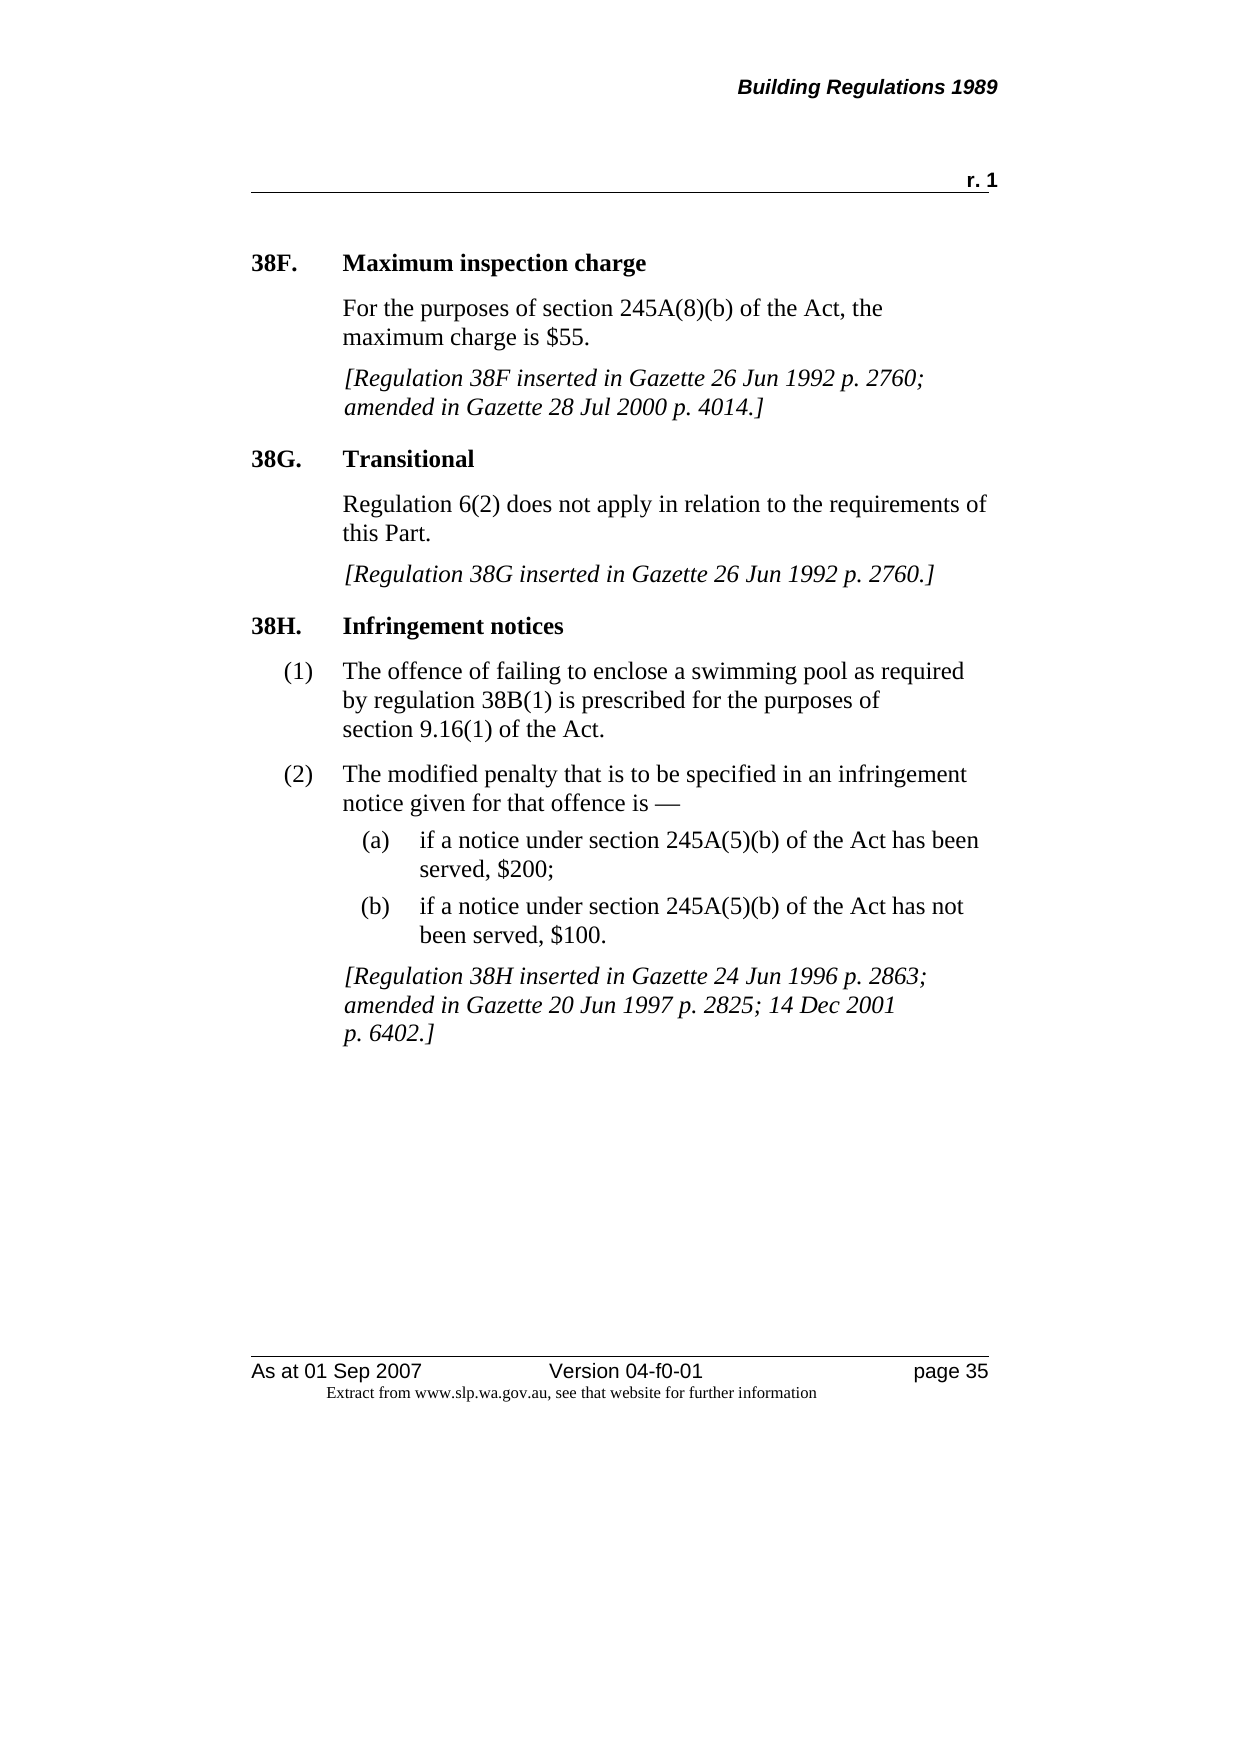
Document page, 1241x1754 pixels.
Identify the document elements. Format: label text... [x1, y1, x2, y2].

text [Regulation 38H inserted in Gazette 24 Jun 1996 p. 2863; amended in Gazette 20 Jun 1997 p. 2825; 14 Dec 2001 p. 6402.] [251, 961, 989, 1047]
subtitle 38G. Transitional [251, 444, 989, 473]
text [Regulation 38G inserted in Gazette 26 Jun 1992 p. 2760.] [251, 559, 989, 588]
text (a) if a notice under section 245A(5)(b) of the Act has been served, $200; [251, 825, 989, 883]
subtitle 38F. Maximum inspection charge [251, 248, 989, 277]
text (b) if a notice under section 245A(5)(b) of the Act has not been served, $100. [251, 891, 989, 948]
subtitle 38H. Infringement notices [251, 611, 989, 640]
text (1) The offence of failing to enclose a swimming pool as required by regulation 38B(1) is prescribed for the purposes of section 9.16(1) of the Act. [251, 656, 989, 743]
text [Regulation 38F inserted in Gazette 26 Jun 1992 p. 2760; amended in Gazette 28 Jul 2000 p. 4014.] [251, 363, 989, 421]
text For the purposes of section 245A(8)(b) of the Act, the maximum charge is $55. [251, 293, 989, 351]
text (2) The modified penalty that is to be specified in an infringement notice given for that offence is — [251, 759, 989, 817]
text Regulation 6(2) does not apply in relation to the requirements of this Part. [251, 489, 989, 547]
